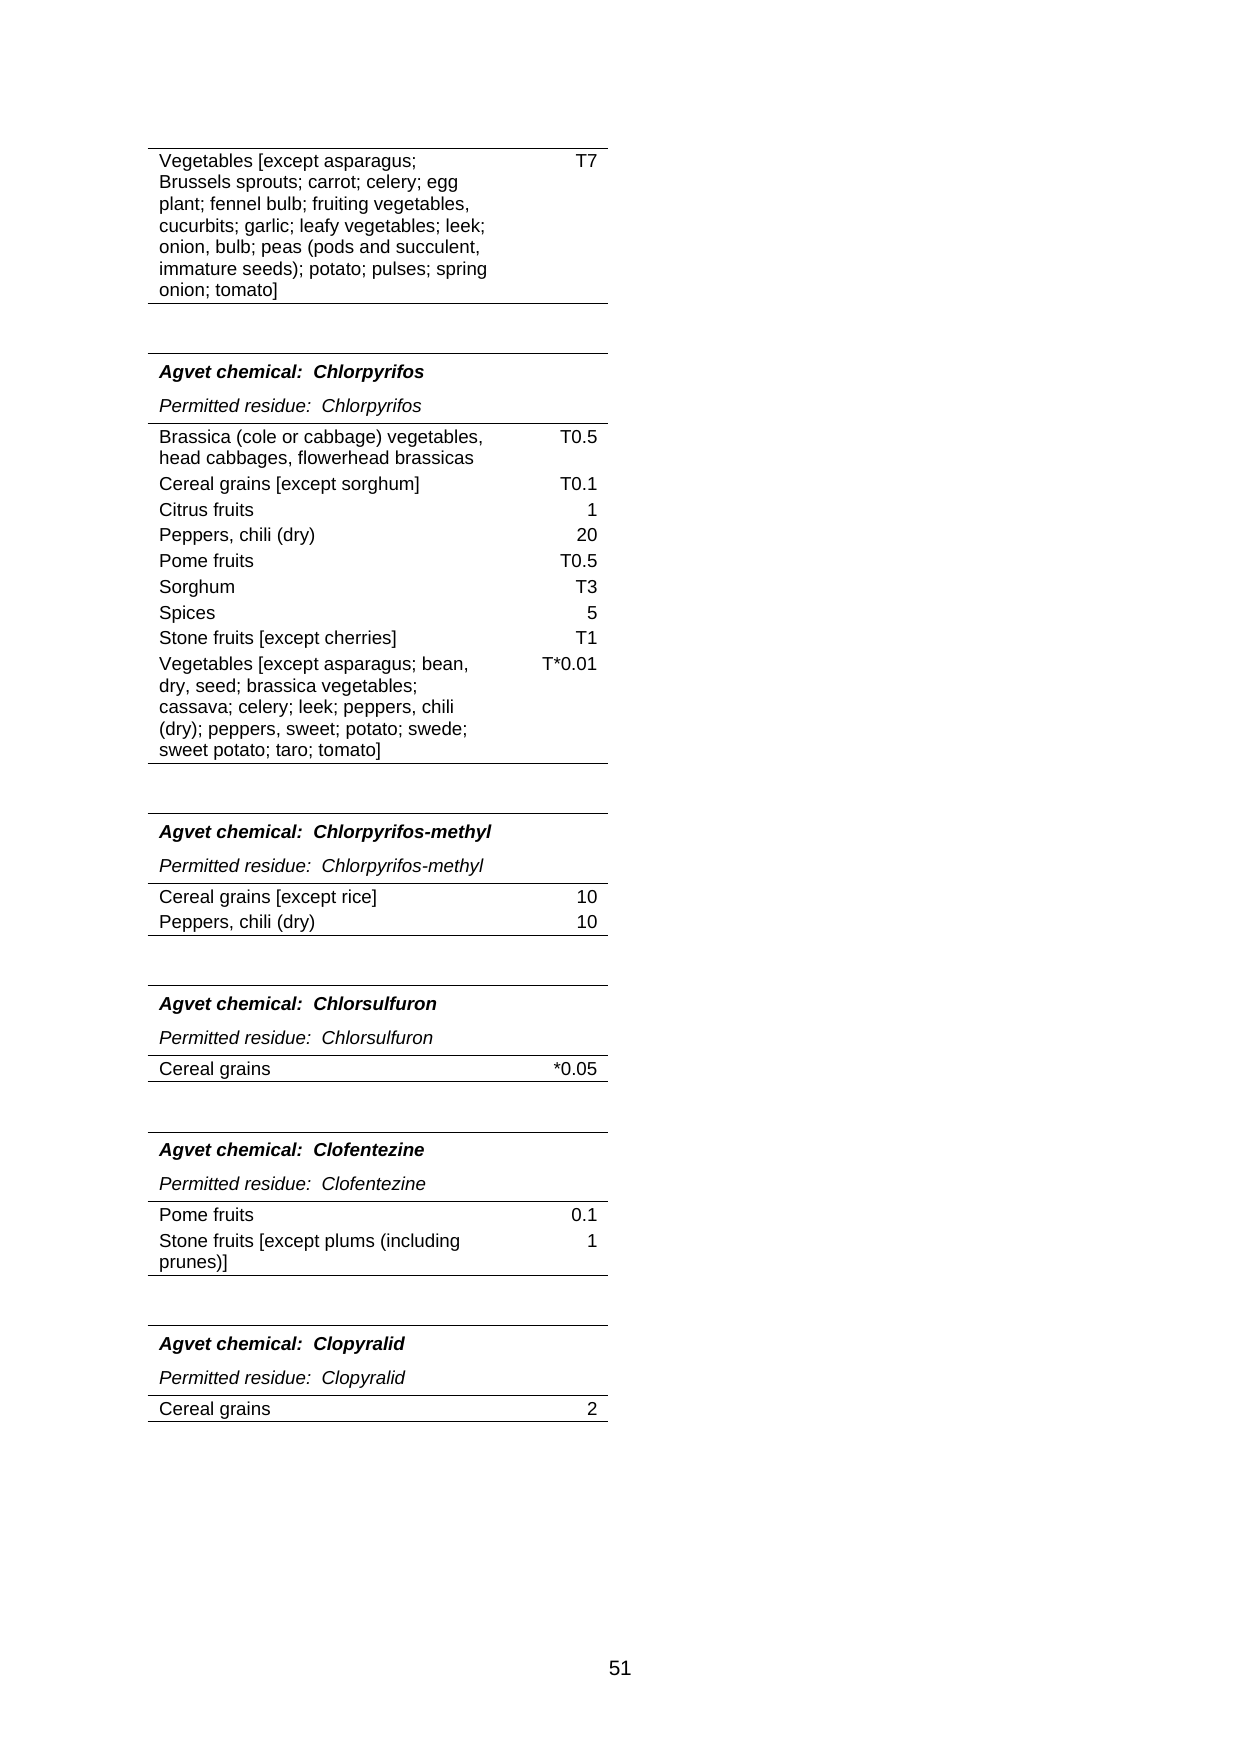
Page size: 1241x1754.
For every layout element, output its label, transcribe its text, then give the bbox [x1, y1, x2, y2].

table_cell 1 [502, 496, 608, 522]
table_cell 20 [502, 522, 608, 548]
table_cell T3 [502, 574, 608, 599]
table_cell Sorghum [148, 574, 502, 599]
table_cell Citrus fruits [148, 496, 502, 522]
table_cell Vegetables [except asparagus; Brussels sprouts; carrot; celery; egg plant; fennel bulb; fruiting vegetables, cucurbits; garlic; leafy vegetables; leek; onion, bulb; peas (pods and succulent, immature seeds); potato; pulses; spring onion; tomato] [148, 149, 502, 303]
table_cell *0.05 [502, 1056, 608, 1081]
table_header Agvet chemical: Clopyralid [148, 1326, 608, 1360]
table_cell T7 [502, 149, 608, 303]
table_cell 10 [502, 909, 608, 935]
table_cell 1 [502, 1228, 608, 1275]
table_cell Pome fruits [148, 548, 502, 574]
table_cell Vegetables [except asparagus; bean, dry, seed; brassica vegetables; cassava; celery; leek; peppers, chili (dry); peppers, sweet; potato; swede; sweet potato; taro; tomato] [148, 651, 502, 763]
table_cell Peppers, chili (dry) [148, 909, 502, 935]
table_header Agvet chemical: Chlorsulfuron [148, 986, 608, 1020]
table_cell Permitted residue: Clofentezine [148, 1167, 608, 1201]
table_cell 2 [502, 1396, 608, 1421]
table_cell Cereal grains [except rice] [148, 884, 502, 909]
table_cell 0.1 [502, 1202, 608, 1228]
table_cell T0.5 [502, 548, 608, 574]
table_cell Permitted residue: Chlorpyrifos [148, 388, 608, 422]
table_cell Permitted residue: Clopyralid [148, 1360, 608, 1394]
table_cell Stone fruits [except plums (including prunes)] [148, 1228, 502, 1275]
table_header Agvet chemical: Chlorpyrifos-methyl [148, 814, 608, 848]
table_cell Cereal grains [148, 1056, 502, 1081]
table_cell Permitted residue: Chlorpyrifos-methyl [148, 848, 608, 882]
table_cell Permitted residue: Chlorsulfuron [148, 1020, 608, 1054]
table_cell T0.1 [502, 471, 608, 496]
table_header Agvet chemical: Clofentezine [148, 1133, 608, 1167]
table_cell 10 [502, 884, 608, 909]
table_cell T1 [502, 625, 608, 651]
table_cell Brassica (cole or cabbage) vegetables, head cabbages, flowerhead brassicas [148, 424, 502, 471]
table_cell 5 [502, 599, 608, 625]
table_cell T0.5 [502, 424, 608, 471]
table_cell Spices [148, 599, 502, 625]
table_cell Stone fruits [except cherries] [148, 625, 502, 651]
table_cell Cereal grains [except sorghum] [148, 471, 502, 496]
table_cell Cereal grains [148, 1396, 502, 1421]
table_cell Peppers, chili (dry) [148, 522, 502, 548]
table_cell Pome fruits [148, 1202, 502, 1228]
table_cell T*0.01 [502, 651, 608, 763]
table_header Agvet chemical: Chlorpyrifos [148, 354, 608, 388]
